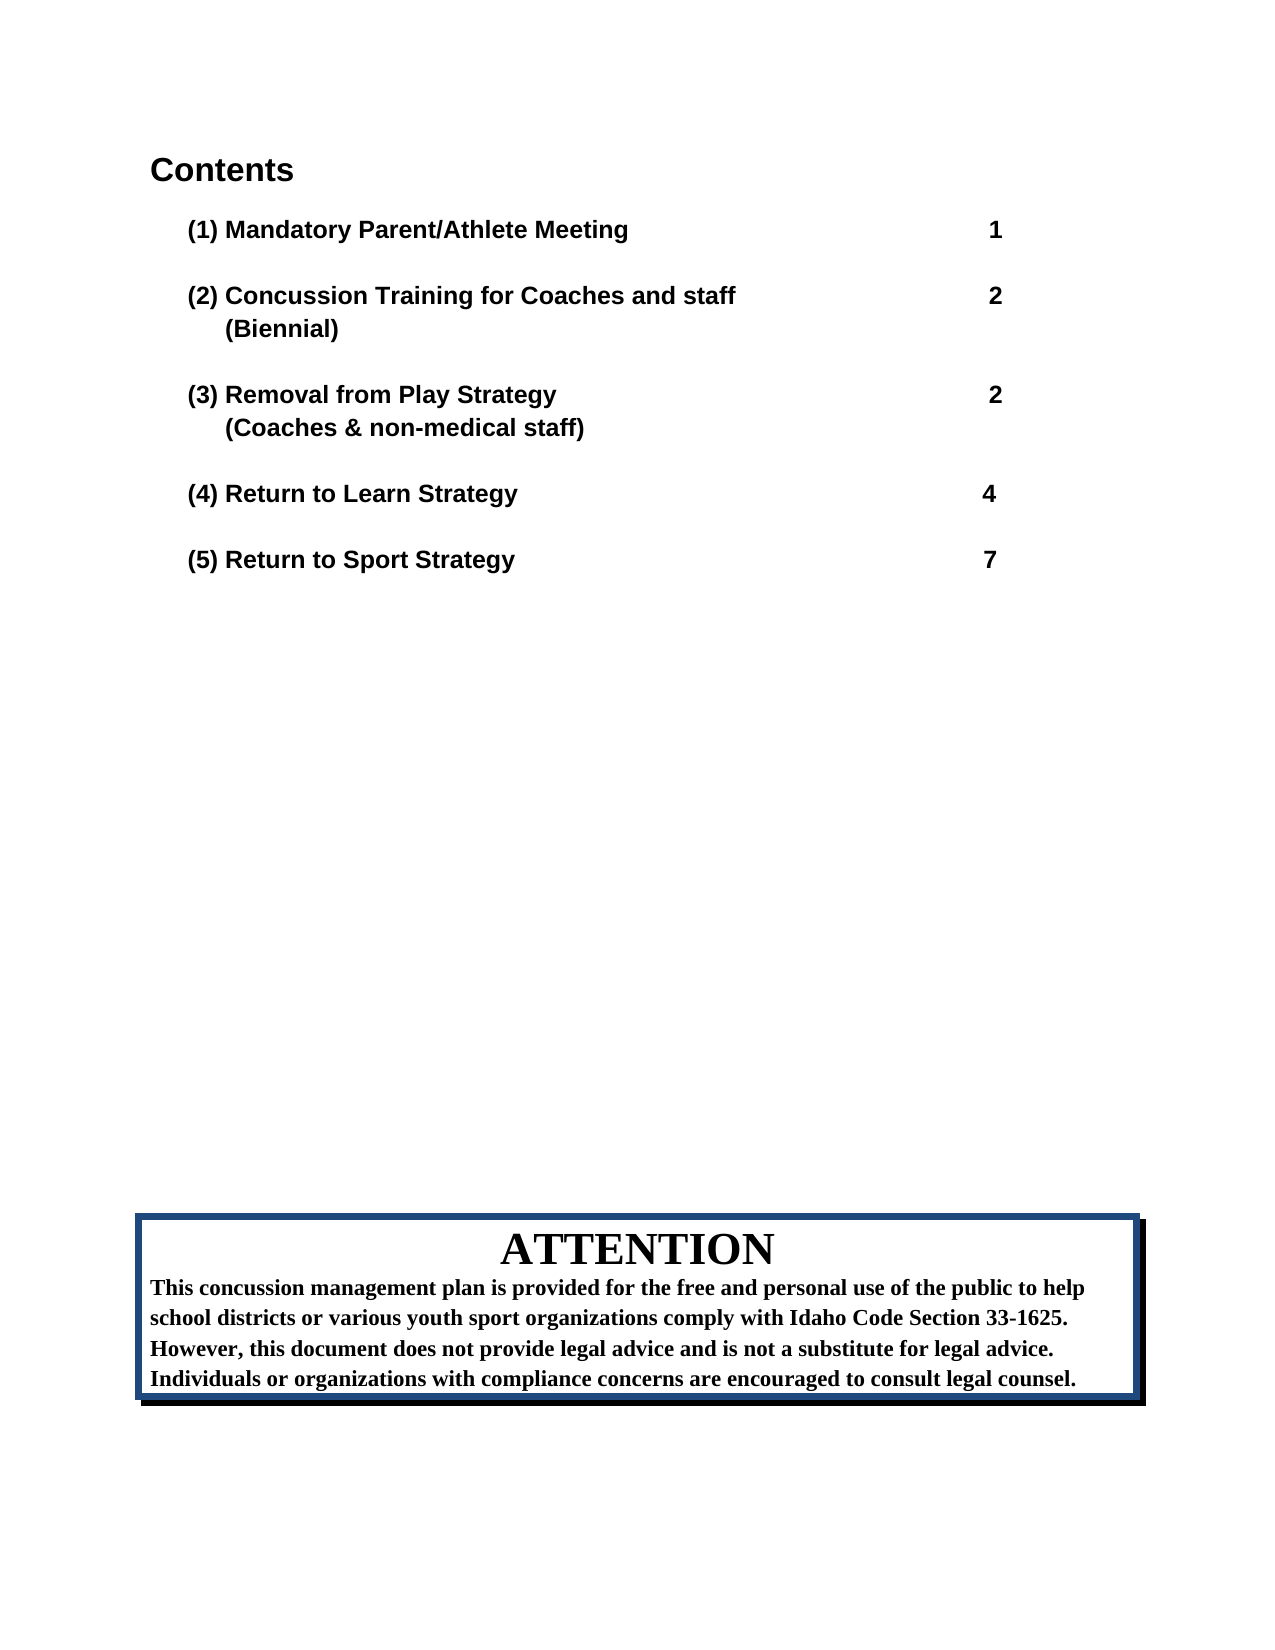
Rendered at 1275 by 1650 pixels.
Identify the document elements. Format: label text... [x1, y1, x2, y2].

list Concussion Training for Coaches and staff 2 [187, 281, 1125, 310]
list Removal from Play Strategy 2 (Coaches & non-medical staff) [187, 380, 1125, 442]
list (Biennial) [225, 314, 1125, 343]
text ATTENTION [142, 1220, 1133, 1266]
list Return to Sport Strategy 7 [187, 545, 1125, 574]
text This concussion management plan is provided for the free and personal use of the public to help school districts or various youth sport organizations comply with Idaho Code Section 33-1625. However, this document does not provide legal advice and is not a substitute for legal advice. Individuals or organizations with compliance concerns are encouraged to consult legal counsel. [142, 1266, 1133, 1393]
list Mandatory Parent/Athlete Meeting 1 [187, 215, 1125, 244]
list Return to Learn Strategy 4 [187, 479, 1125, 508]
text Contents [150, 150, 1125, 188]
